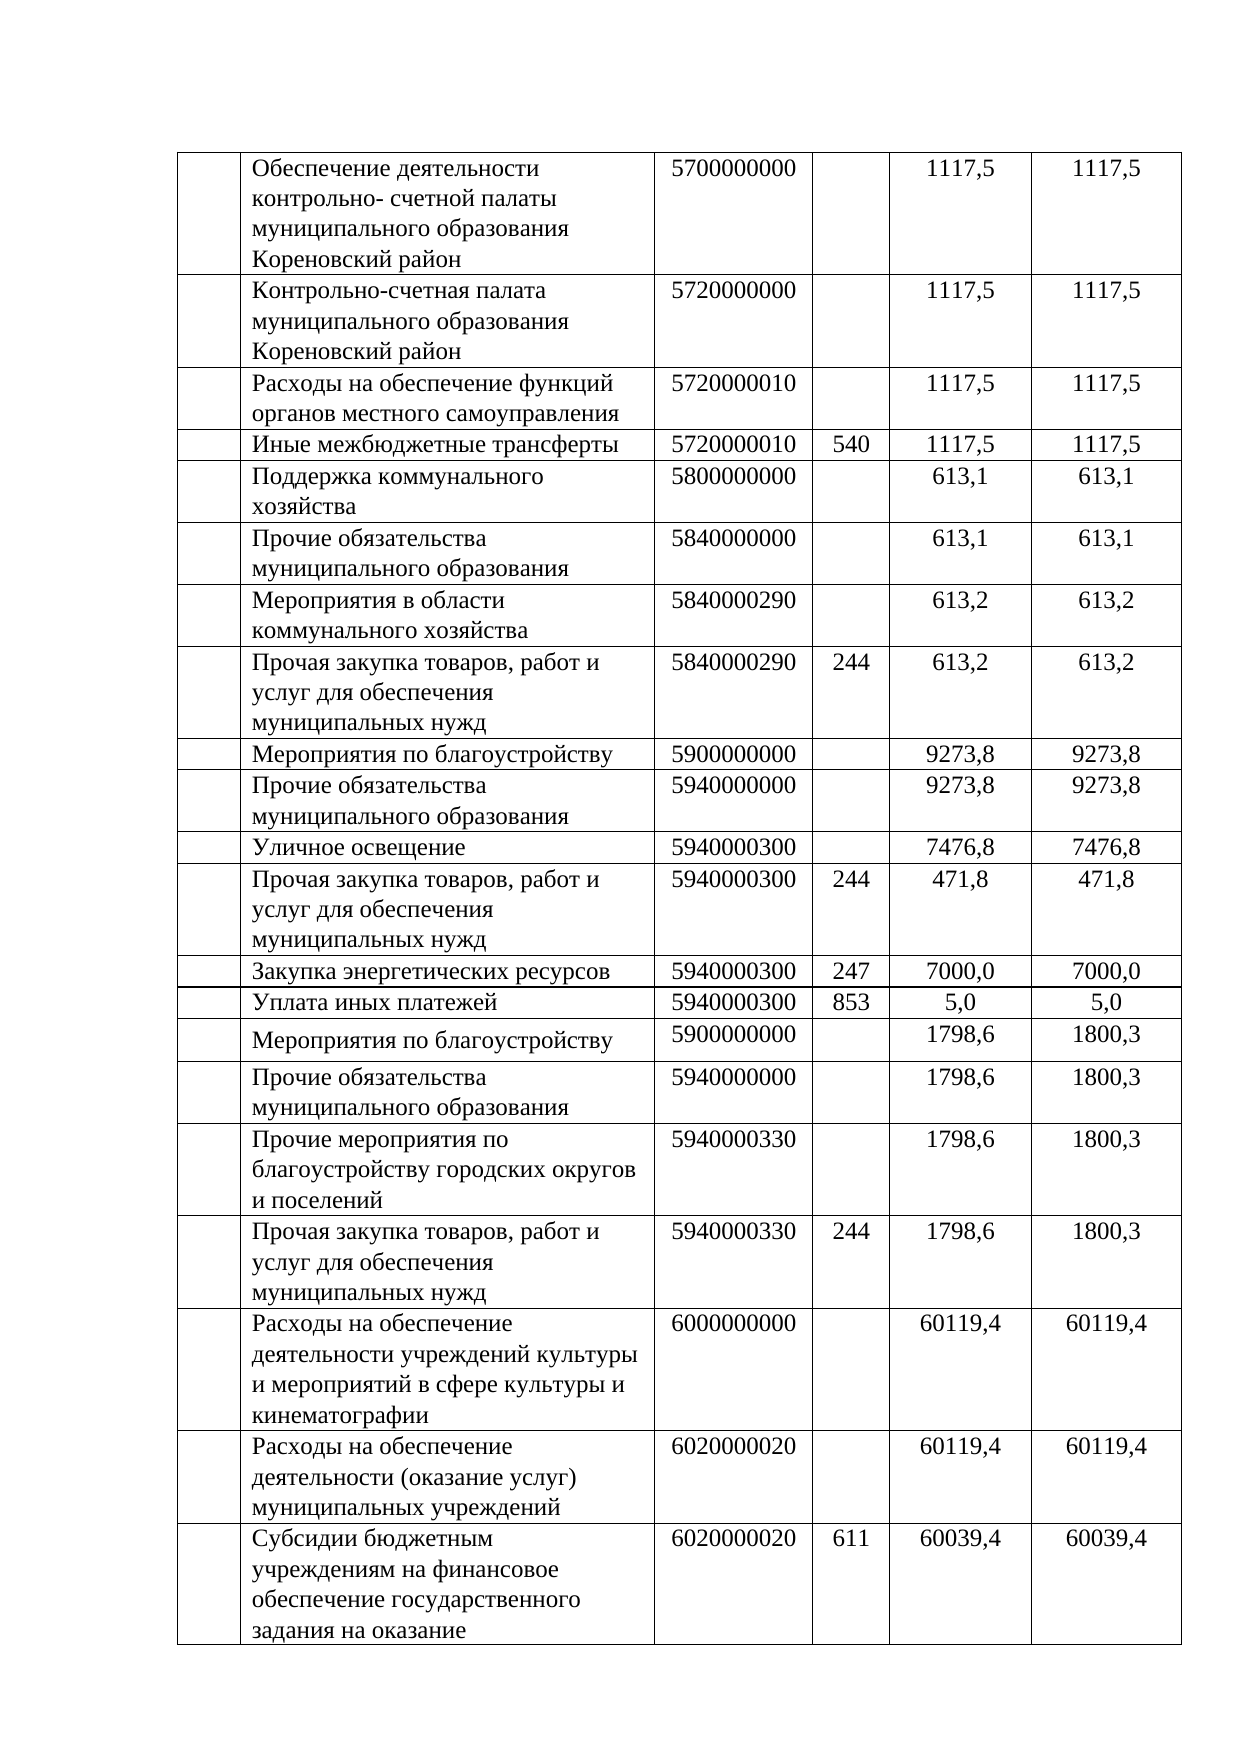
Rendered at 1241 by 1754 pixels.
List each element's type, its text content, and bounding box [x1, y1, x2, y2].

table_cell 613,2 [890, 647, 1031, 738]
table_cell [813, 1309, 889, 1430]
table_cell Мероприятия по благоустройству [241, 739, 654, 769]
table_cell 1800,3 [1032, 1216, 1181, 1307]
table_cell 7000,0 [890, 956, 1031, 986]
table_cell [178, 739, 240, 769]
table_cell 613,1 [1032, 461, 1181, 522]
table_cell 5840000290 [655, 647, 812, 738]
table_cell 6020000020 [655, 1431, 812, 1522]
table_cell 1117,5 [890, 275, 1031, 367]
table_cell [813, 1019, 889, 1061]
table_cell [813, 275, 889, 367]
table_cell 60119,4 [1032, 1309, 1181, 1430]
table_cell 471,8 [890, 864, 1031, 955]
table_cell Контрольно-счетная палата муниципального образования Кореновский район [241, 275, 654, 367]
table_cell Расходы на обеспечение деятельности учреждений культуры и мероприятий в сфере культуры и кинематографии [241, 1309, 654, 1430]
table_cell Обеспечение деятельности контрольно- счетной палаты муниципального образования Кореновский район [241, 153, 654, 274]
table_cell 5940000000 [655, 770, 812, 831]
table_cell 5900000000 [655, 1019, 812, 1061]
table_cell 244 [813, 647, 889, 738]
table_cell 6020000020 [655, 1524, 812, 1643]
table_cell 1798,6 [890, 1019, 1031, 1061]
table_cell 5840000000 [655, 523, 812, 584]
table_cell 5720000010 [655, 430, 812, 460]
table_cell 5940000330 [655, 1216, 812, 1307]
table_cell Мероприятия по благоустройству [241, 1019, 654, 1061]
table_cell 540 [813, 430, 889, 460]
table_cell 5940000300 [655, 956, 812, 986]
table_cell 613,2 [1032, 647, 1181, 738]
table_cell 5840000290 [655, 585, 812, 646]
table_cell 247 [813, 956, 889, 986]
table_cell [178, 988, 240, 1018]
table_cell Прочие обязательства муниципального образования [241, 523, 654, 584]
table_cell Уплата иных платежей [241, 988, 654, 1018]
table_cell [178, 1216, 240, 1307]
table_cell [178, 1019, 240, 1061]
table_cell 1798,6 [890, 1062, 1031, 1123]
table_cell 1117,5 [1032, 430, 1181, 460]
table_cell 244 [813, 864, 889, 955]
table_cell Расходы на обеспечение функций органов местного самоуправления [241, 368, 654, 428]
table_cell [178, 1062, 240, 1123]
table_cell [178, 864, 240, 955]
table_cell 7000,0 [1032, 956, 1181, 986]
table_cell [813, 585, 889, 646]
table_cell Расходы на обеспечение деятельности (оказание услуг) муниципальных учреждений [241, 1431, 654, 1522]
table_cell 5900000000 [655, 739, 812, 769]
table_cell [178, 647, 240, 738]
table_cell Прочая закупка товаров, работ и услуг для обеспечения муниципальных нужд [241, 647, 654, 738]
table_cell 1800,3 [1032, 1124, 1181, 1215]
table_cell Мероприятия в области коммунального хозяйства [241, 585, 654, 646]
table_cell 9273,8 [890, 739, 1031, 769]
table_cell 244 [813, 1216, 889, 1307]
table_cell Поддержка коммунального хозяйства [241, 461, 654, 522]
table_cell 9273,8 [890, 770, 1031, 831]
table_cell [178, 832, 240, 863]
table_cell [813, 1062, 889, 1123]
table_cell 471,8 [1032, 864, 1181, 955]
table_cell 5800000000 [655, 461, 812, 522]
table_cell [813, 368, 889, 428]
table_cell [813, 523, 889, 584]
table_cell [813, 153, 889, 274]
table_cell [813, 1124, 889, 1215]
table_cell [178, 1124, 240, 1215]
table_cell [178, 368, 240, 428]
table_cell 1117,5 [890, 368, 1031, 428]
table_cell [178, 430, 240, 460]
table_cell Уличное освещение [241, 832, 654, 863]
table_cell [178, 523, 240, 584]
table_cell 9273,8 [1032, 739, 1181, 769]
table_cell 5700000000 [655, 153, 812, 274]
table_cell Иные межбюджетные трансферты [241, 430, 654, 460]
table_cell 5,0 [1032, 988, 1181, 1018]
table_cell 853 [813, 988, 889, 1018]
table_cell 60119,4 [1032, 1431, 1181, 1522]
table_cell 613,1 [890, 523, 1031, 584]
table_cell 613,1 [1032, 523, 1181, 584]
table_cell Прочие обязательства муниципального образования [241, 1062, 654, 1123]
table_cell [178, 153, 240, 274]
table_cell [178, 585, 240, 646]
table_cell [178, 461, 240, 522]
table_cell Закупка энергетических ресурсов [241, 956, 654, 986]
table_cell 1117,5 [1032, 153, 1181, 274]
table_cell 5940000300 [655, 864, 812, 955]
table_cell 5940000000 [655, 1062, 812, 1123]
table_cell Прочая закупка товаров, работ и услуг для обеспечения муниципальных нужд [241, 864, 654, 955]
table_cell [178, 956, 240, 986]
table_cell Прочие мероприятия по благоустройству городских округов и поселений [241, 1124, 654, 1215]
table_cell 60119,4 [890, 1431, 1031, 1522]
table_cell [813, 832, 889, 863]
table_cell 1117,5 [1032, 275, 1181, 367]
table_cell 5,0 [890, 988, 1031, 1018]
table_cell 6000000000 [655, 1309, 812, 1430]
table_cell [813, 739, 889, 769]
table_cell 613,2 [1032, 585, 1181, 646]
table_cell [813, 461, 889, 522]
table_cell Прочие обязательства муниципального образования [241, 770, 654, 831]
table_cell [178, 1524, 240, 1643]
table_cell 7476,8 [1032, 832, 1181, 863]
table_cell 613,2 [890, 585, 1031, 646]
table_cell 1800,3 [1032, 1062, 1181, 1123]
table_cell 9273,8 [1032, 770, 1181, 831]
table_cell 7476,8 [890, 832, 1031, 863]
table_cell 1800,3 [1032, 1019, 1181, 1061]
table_cell 60039,4 [890, 1524, 1031, 1643]
table_cell 1117,5 [890, 153, 1031, 274]
table_cell 1798,6 [890, 1216, 1031, 1307]
table_cell [813, 1431, 889, 1522]
table_cell 5720000010 [655, 368, 812, 428]
table_cell [178, 275, 240, 367]
table_cell [178, 1309, 240, 1430]
table_cell 5940000300 [655, 832, 812, 863]
table_cell 1117,5 [890, 430, 1031, 460]
table_cell Прочая закупка товаров, работ и услуг для обеспечения муниципальных нужд [241, 1216, 654, 1307]
table_cell [178, 1431, 240, 1522]
table_cell [813, 770, 889, 831]
table_cell 1117,5 [1032, 368, 1181, 428]
table_cell 5940000300 [655, 988, 812, 1018]
table_cell 5720000000 [655, 275, 812, 367]
table_cell 60119,4 [890, 1309, 1031, 1430]
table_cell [241, 1524, 654, 1643]
table_cell [178, 770, 240, 831]
table_cell 611 [813, 1524, 889, 1643]
table_cell 5940000330 [655, 1124, 812, 1215]
table_cell 1798,6 [890, 1124, 1031, 1215]
table_cell 613,1 [890, 461, 1031, 522]
table_cell 60039,4 [1032, 1524, 1181, 1643]
